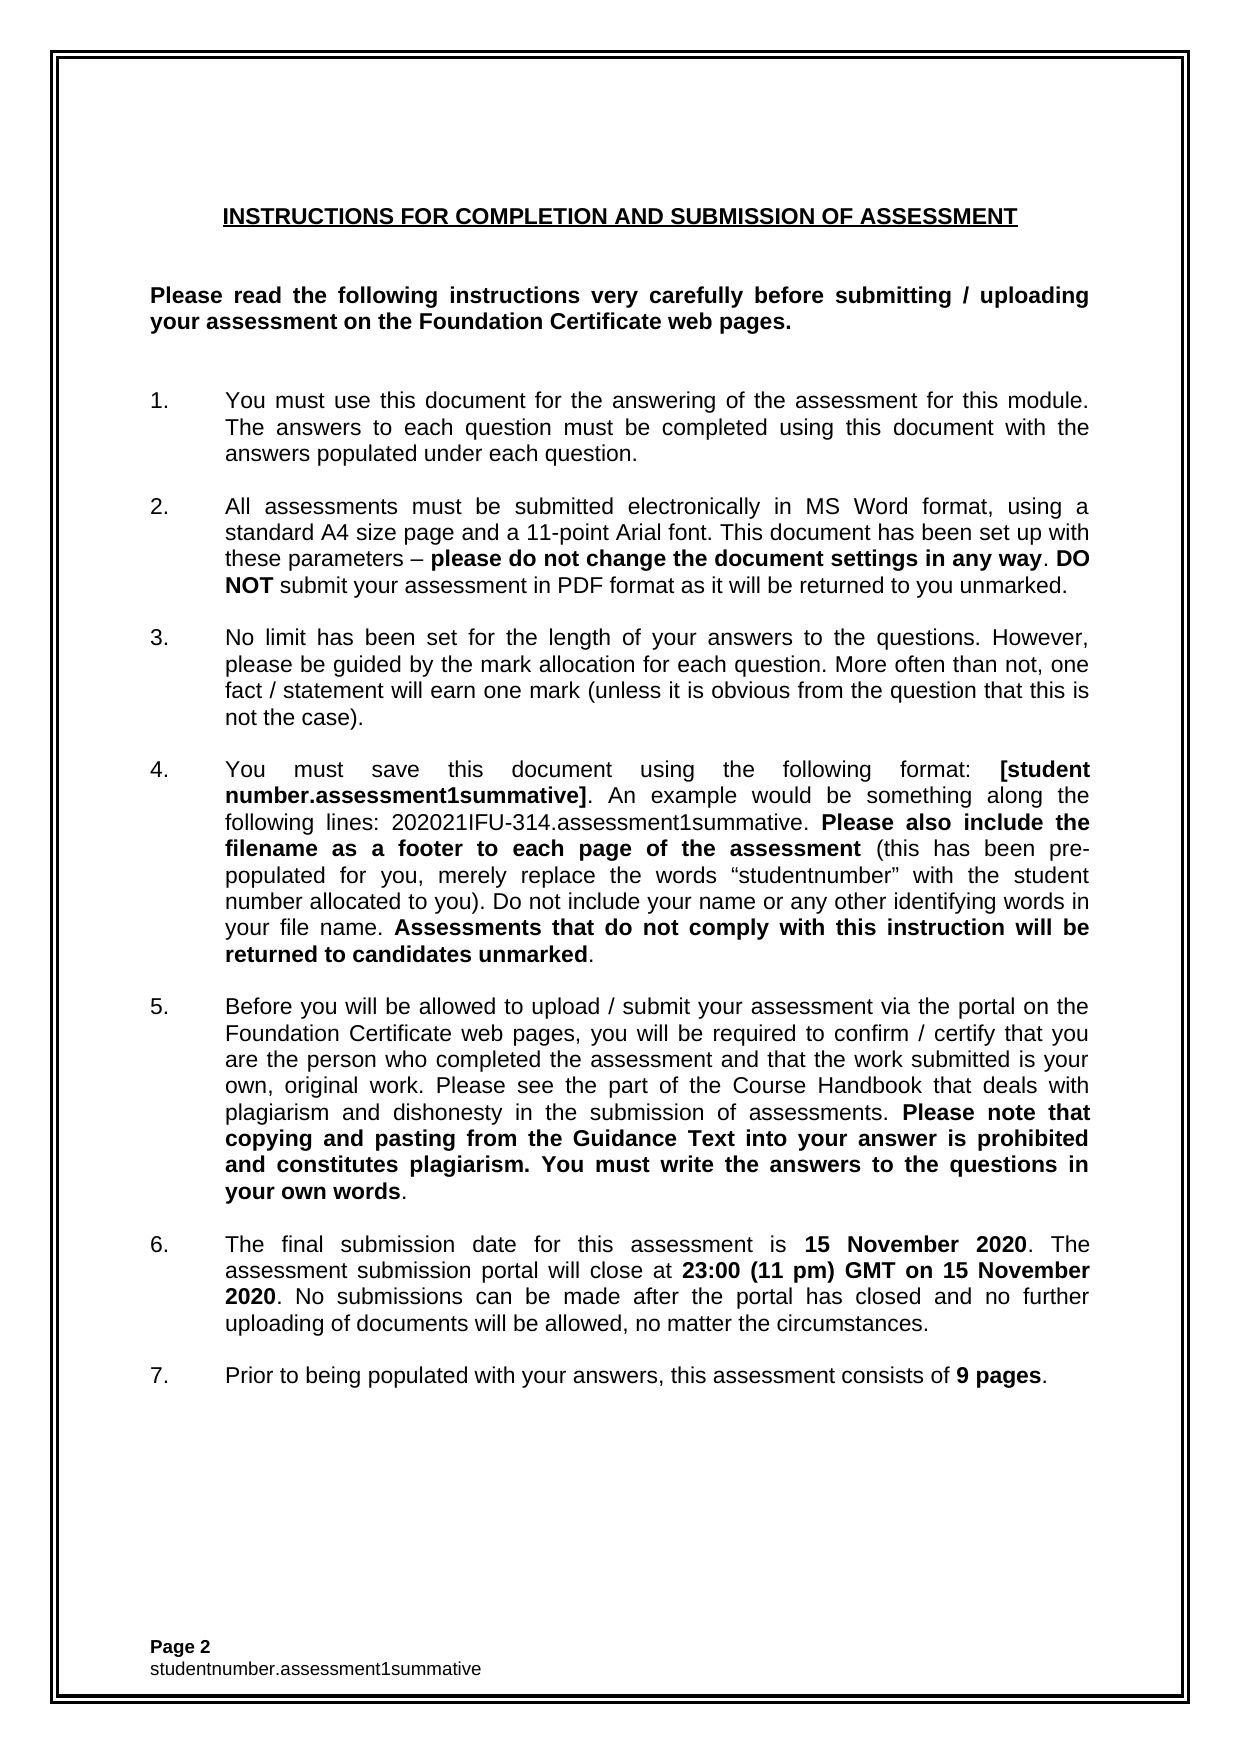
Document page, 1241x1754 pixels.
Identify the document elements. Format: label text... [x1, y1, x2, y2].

text 2. All assessments must be submitted electronically in MS Word format, using a standard A4 size page and a 11-point Arial font. This document has been set up with these parameters – please do not change the document settings in any way. DO NOT submit your assessment in PDF format as it will be returned to you unmarked. [150, 493, 1090, 598]
text INSTRUCTIONS FOR COMPLETION AND SUBMISSION OF ASSESSMENT [150, 203, 1090, 229]
text 6. The final submission date for this assessment is 15 November 2020. The assessment submission portal will close at 23:00 (11 pm) GMT on 15 November 2020. No submissions can be made after the portal has closed and no further uploading of documents will be allowed, no matter the circumstances. [150, 1231, 1090, 1336]
text 5. Before you will be allowed to upload / submit your assessment via the portal on the Foundation Certificate web pages, you will be required to confirm / certify that you are the person who completed the assessment and that the work submitted is your own, original work. Please see the part of the Course Handbook that deals with plagiarism and dishonesty in the submission of assessments. Please note that copying and pasting from the Guidance Text into your answer is prohibited and constitutes plagiarism. You must write the answers to the questions in your own words. [150, 993, 1090, 1204]
text Please read the following instructions very carefully before submitting / uploading your assessment on the Foundation Certificate web pages. [150, 282, 1090, 334]
text 1. You must use this document for the answering of the assessment for this module. The answers to each question must be completed using this document with the answers populated under each question. [150, 387, 1090, 466]
text 7. Prior to being populated with your answers, this assessment consists of 9 pages. [150, 1362, 1090, 1389]
text 3. No limit has been set for the length of your answers to the questions. However, please be guided by the mark allocation for each question. More often than not, one fact / statement will earn one mark (unless it is obvious from the question that this is not the case). [150, 624, 1090, 730]
text 4. You must save this document using the following format: [student number.assessment1summative]. An example would be something along the following lines: 202021IFU-314.assessment1summative. Please also include the filename as a footer to each page of the assessment (this has been pre-populated for you, merely replace the words “studentnumber” with the student number allocated to you). Do not include your name or any other identifying words in your file name. Assessments that do not comply with this instruction will be returned to candidates unmarked. [150, 756, 1090, 967]
